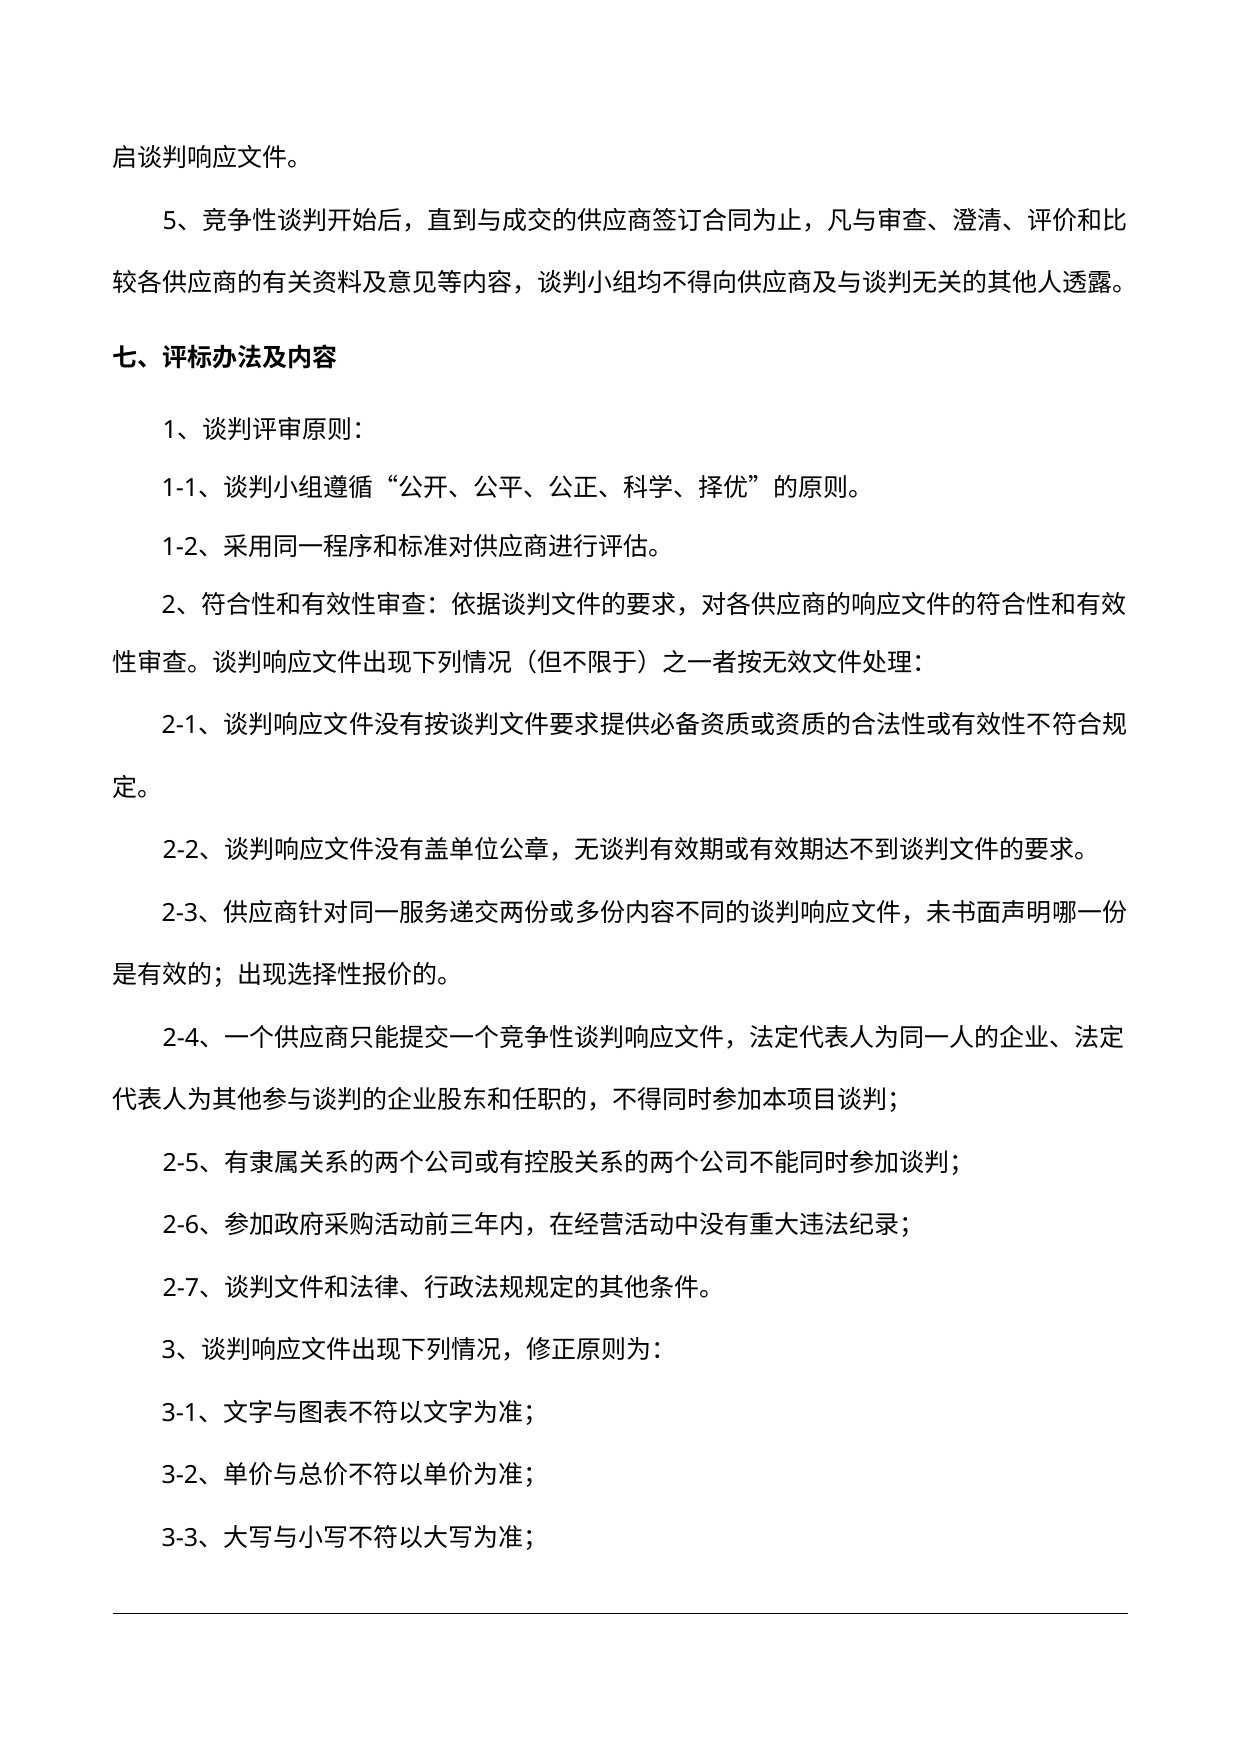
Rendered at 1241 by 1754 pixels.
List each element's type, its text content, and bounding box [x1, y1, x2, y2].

text 2-6、参加政府采购活动前三年内，在经营活动中没有重大违法纪录； [112, 1183, 1128, 1246]
text 1-1、谈判小组遵循“公开、公平、公正、科学、择优”的原则。 [112, 450, 1128, 508]
text 2-5、有隶属关系的两个公司或有控股关系的两个公司不能同时参加谈判； [112, 1121, 1128, 1183]
text 1-2、采用同一程序和标准对供应商进行评估。 [112, 508, 1128, 567]
text 2-1、谈判响应文件没有按谈判文件要求提供必备资质或资质的合法性或有效性不符合规定。 [112, 683, 1128, 808]
text 七、评标办法及内容 [112, 317, 1128, 379]
text 2、符合性和有效性审查：依据谈判文件的要求，对各供应商的响应文件的符合性和有效性审查。谈判响应文件出现下列情况（但不限于）之一者按无效文件处理： [112, 567, 1128, 683]
text 1、谈判评审原则： [112, 392, 1128, 450]
text 2-3、供应商针对同一服务递交两份或多份内容不同的谈判响应文件，未书面声明哪一份是有效的；出现选择性报价的。 [112, 871, 1128, 996]
text 2-2、谈判响应文件没有盖单位公章，无谈判有效期或有效期达不到谈判文件的要求。 [112, 808, 1128, 871]
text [112, 117, 1128, 179]
text 2-4、一个供应商只能提交一个竞争性谈判响应文件，法定代表人为同一人的企业、法定代表人为其他参与谈判的企业股东和任职的，不得同时参加本项目谈判； [112, 996, 1128, 1121]
text 3、谈判响应文件出现下列情况，修正原则为： [112, 1308, 1128, 1371]
text 3-1、文字与图表不符以文字为准； [112, 1371, 1128, 1433]
text 3-2、单价与总价不符以单价为准； [112, 1433, 1128, 1496]
text 2-7、谈判文件和法律、行政法规规定的其他条件。 [112, 1246, 1128, 1308]
text 5、竞争性谈判开始后，直到与成交的供应商签订合同为止，凡与审查、澄清、评价和比较各供应商的有关资料及意见等内容，谈判小组均不得向供应商及与谈判无关的其他人透露。 [112, 179, 1128, 304]
text 3-3、大写与小写不符以大写为准； [112, 1496, 1128, 1558]
